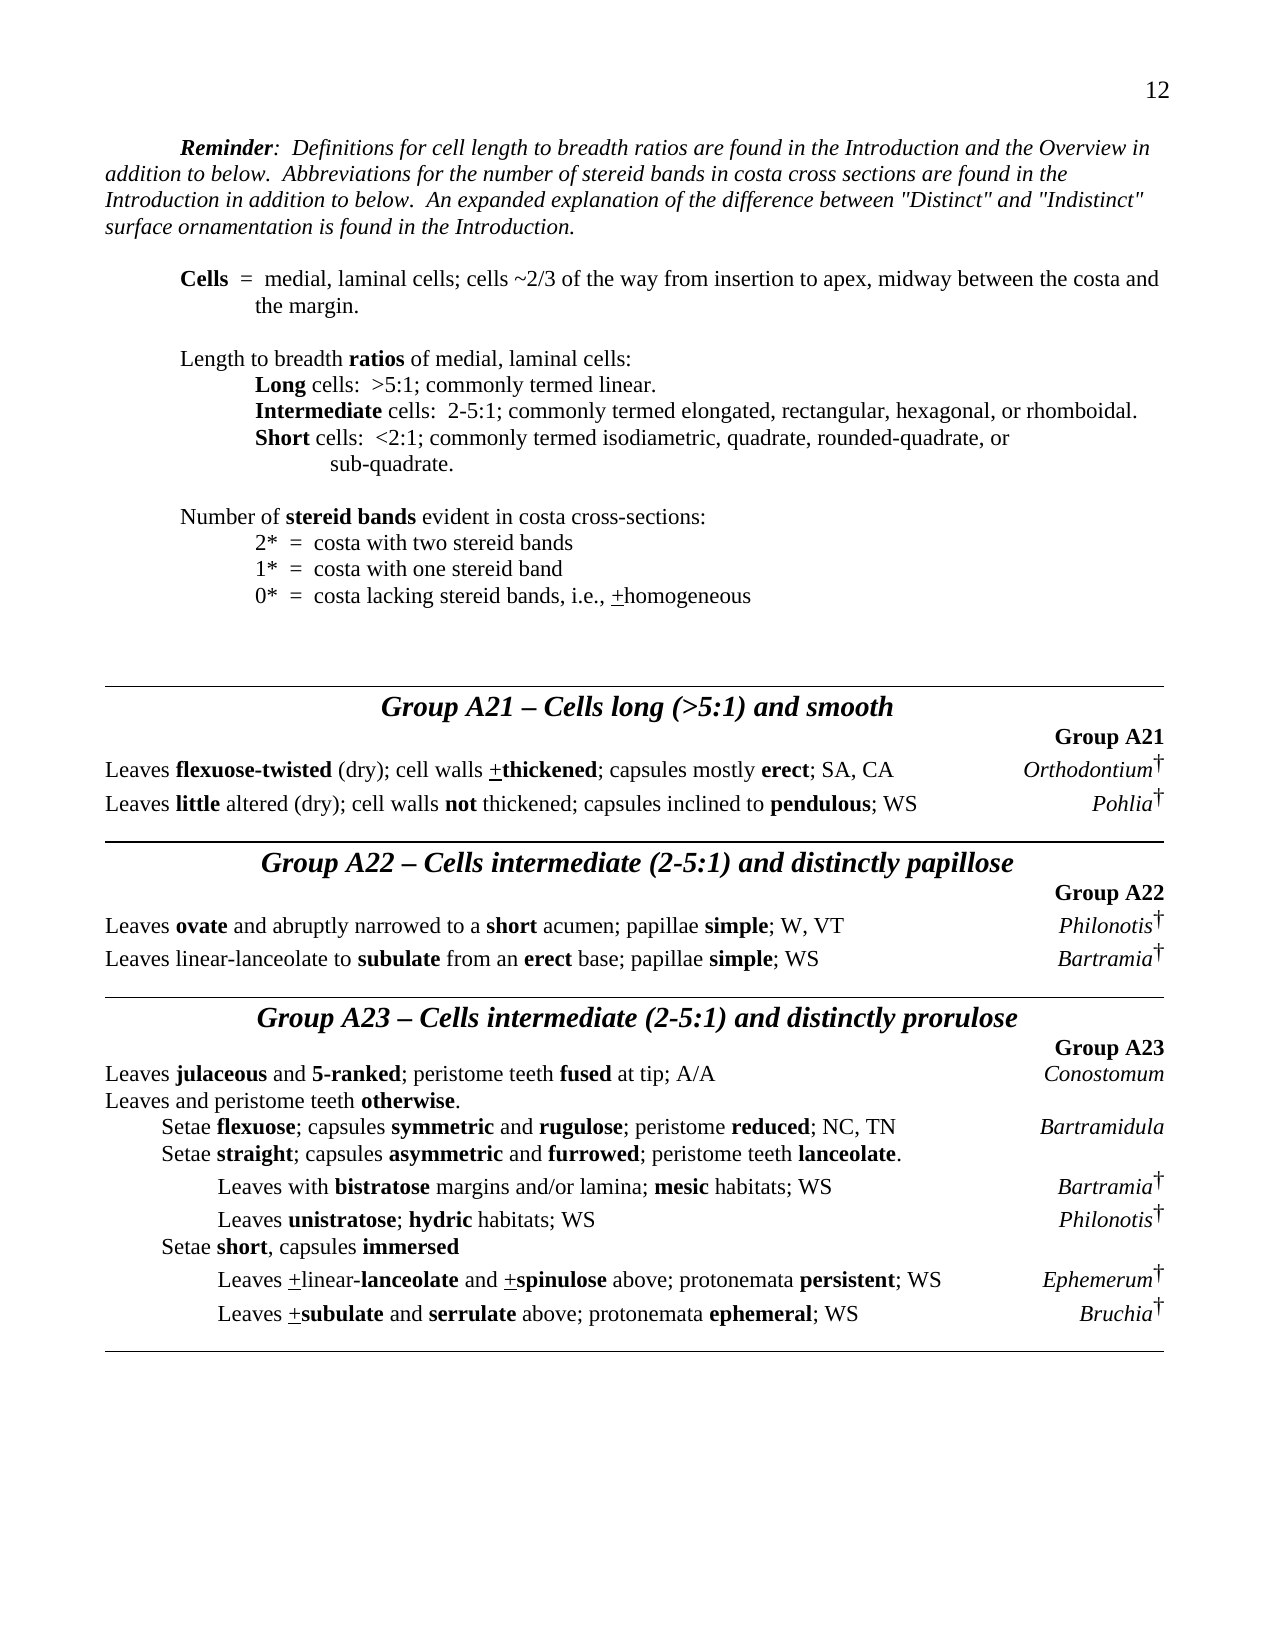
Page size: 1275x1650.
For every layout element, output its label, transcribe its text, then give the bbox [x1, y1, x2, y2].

text Long cells: >5:1; commonly termed linear. [105, 371, 1170, 397]
text Group A21 [105, 723, 1170, 749]
text 1* = costa with one stereid band [105, 555, 1170, 582]
text 0* = costa lacking stereid bands, i.e., +homogeneous [105, 582, 1170, 608]
text Group A22 – Cells intermediate (2-5:1) and distinctly papillose [105, 845, 1170, 879]
text Length to breadth ratios of medial, laminal cells: [105, 344, 1170, 371]
text Leaves +subulate and serrulate above; protonemata ephemeral; WS Bruchia† [105, 1293, 1170, 1326]
text Short cells: <2:1; commonly termed isodiametric, quadrate, rounded-quadrate, or sub-quadrate. [105, 424, 1170, 476]
text Cells = medial, laminal cells; cells ~2/3 of the way from insertion to apex, midway between the costa and the margin. [105, 266, 1170, 318]
text Group A21 – Cells long (>5:1) and smooth [105, 689, 1170, 723]
text Setae flexuose; capsules symmetric and rugulose; peristome reduced; NC, TN Bartramidula [105, 1113, 1170, 1139]
text Group A23 – Cells intermediate (2-5:1) and distinctly prorulose [105, 1001, 1170, 1034]
text Group A23 [105, 1034, 1170, 1061]
text Setae straight; capsules asymmetric and furrowed; peristome teeth lanceolate. [105, 1139, 1170, 1166]
text Leaves unistratose; hydric habitats; WS Philonotis† [105, 1199, 1170, 1233]
text Group A22 [105, 879, 1170, 905]
text Setae short, capsules immersed [105, 1233, 1170, 1259]
text Leaves flexuose-twisted (dry); cell walls +thickened; capsules mostly erect; SA, CA Orthodontium† [105, 749, 1170, 783]
text Leaves ovate and abruptly narrowed to a short acumen; papillae simple; W, VT Philonotis† [105, 905, 1170, 938]
text Leaves little altered (dry); cell walls not thickened; capsules inclined to pendulous; WS Pohlia† [105, 783, 1170, 816]
text Leaves +linear-lanceolate and +spinulose above; protonemata persistent; WS Ephemerum† [105, 1259, 1170, 1293]
text Intermediate cells: 2-5:1; commonly termed elongated, rectangular, hexagonal, or rhomboidal. [105, 397, 1170, 424]
text Leaves julaceous and 5-ranked; peristome teeth fused at tip; A/A Conostomum [105, 1061, 1170, 1087]
text Leaves and peristome teeth otherwise. [105, 1087, 1170, 1113]
text Reminder: Definitions for cell length to breadth ratios are found in the Introduction and the Overview in addition to below. Abbreviations for the number of stereid bands in costa cross sections are found in the Introduction in addition to below. An expanded explanation of the difference between "Distinct" and "Indistinct" surface ornamentation is found in the Introduction. [105, 134, 1170, 239]
text 2* = costa with two stereid bands [105, 529, 1170, 555]
text Number of stereid bands evident in costa cross-sections: [105, 503, 1170, 529]
text Leaves with bistratose margins and/or lamina; mesic habitats; WS Bartramia† [105, 1166, 1170, 1199]
text Leaves linear-lanceolate to subulate from an erect base; papillae simple; WS Bartramia† [105, 938, 1170, 972]
